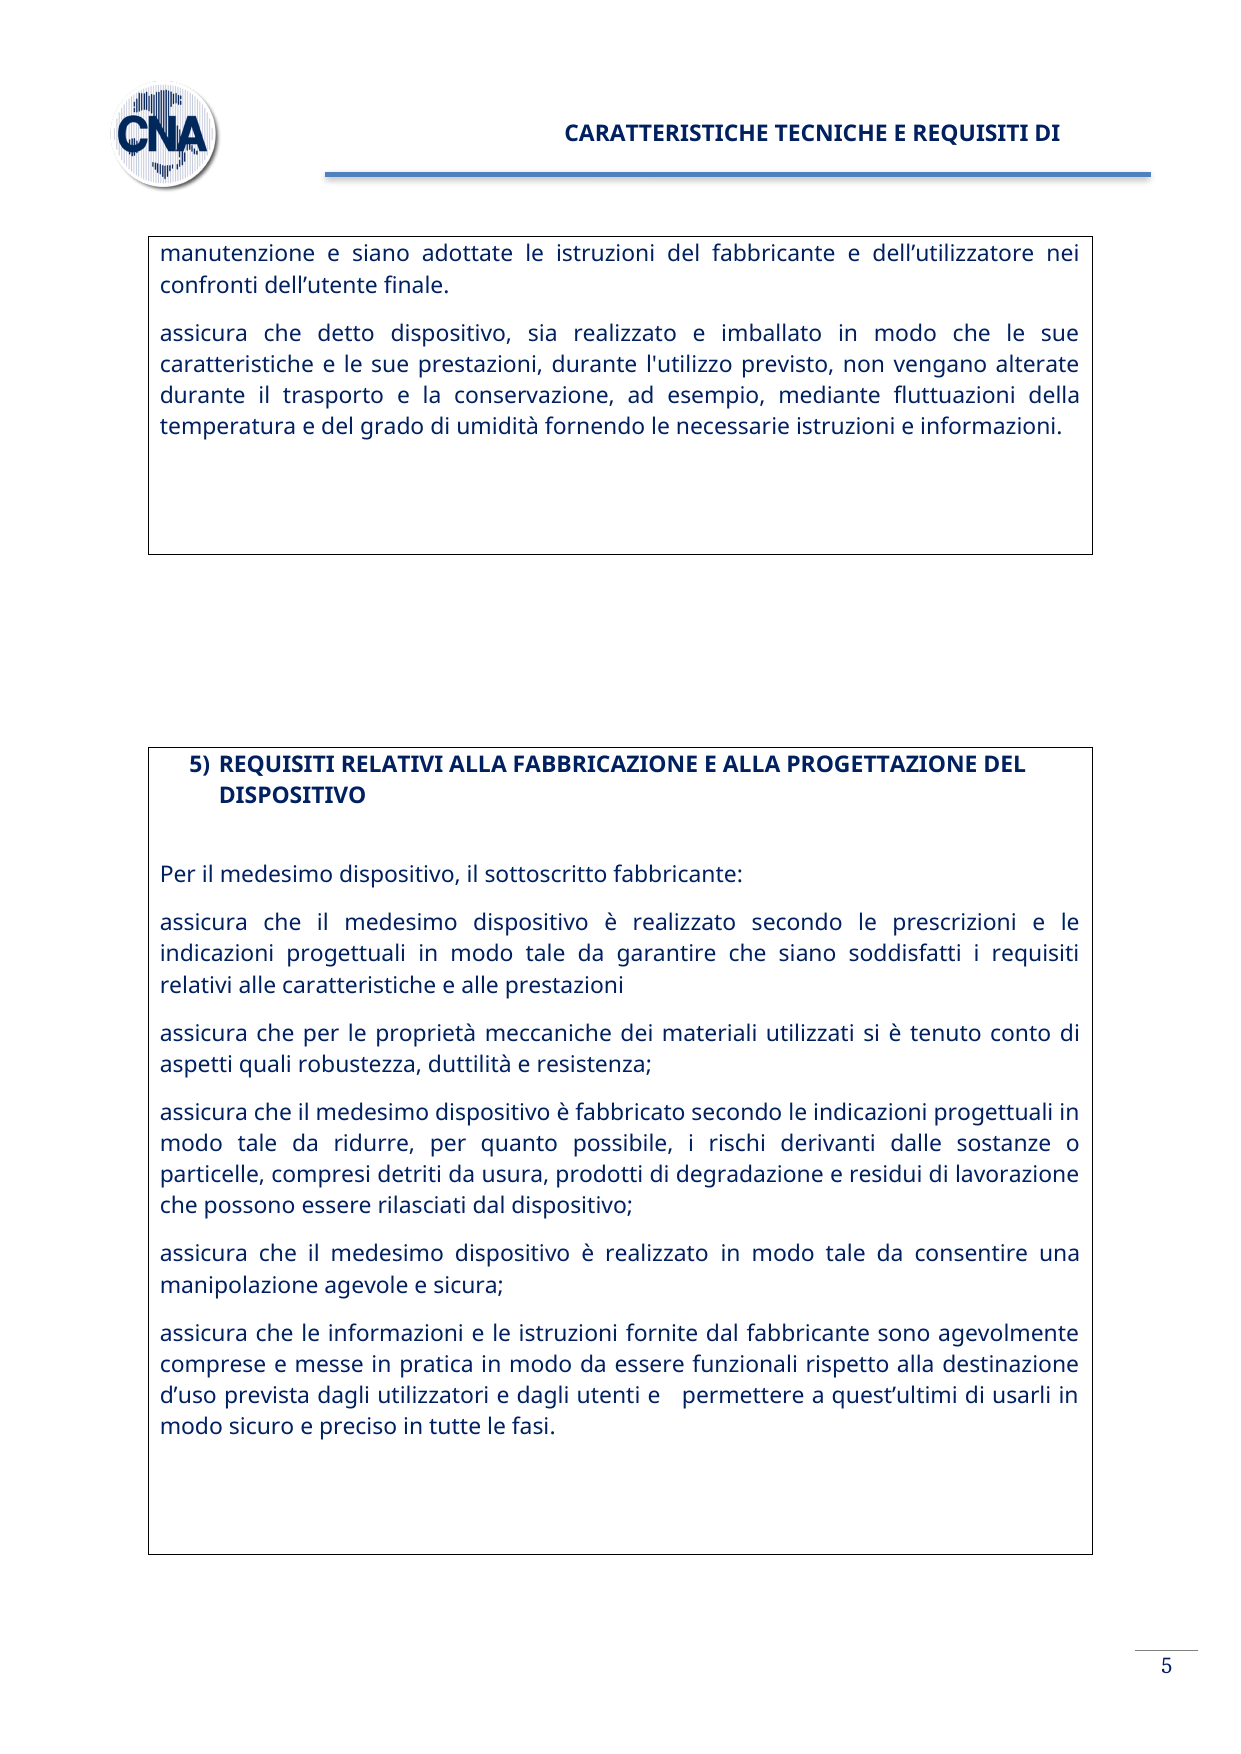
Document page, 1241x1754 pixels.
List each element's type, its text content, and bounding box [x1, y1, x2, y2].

picture [107, 78, 226, 197]
table_header REQUISITI RELATIVI ALLA FABBRICAZIONE E ALLA PROGETTAZIONE DEL DISPOSITIVO Per il medesimo dispositivo, il sottoscritto fabbricante: assicura che il medesimo dispositivo è realizzato secondo le prescrizioni e le indicazioni progettuali in modo tale da garantire che siano soddisfatti i requisiti relativi alle caratteristiche e alle prestazioni assicura che per le proprietà meccaniche dei materiali utilizzati si è tenuto conto di aspetti quali robustezza, duttilità e resistenza; assicura che il medesimo dispositivo è fabbricato secondo le indicazioni progettuali in modo tale da ridurre, per quanto possibile, i rischi derivanti dalle sostanze o particelle, compresi detriti da usura, prodotti di degradazione e residui di lavorazione che possono essere rilasciati dal dispositivo; assicura che il medesimo dispositivo è realizzato in modo tale da consentire una manipolazione agevole e sicura; assicura che le informazioni e le istruzioni fornite dal fabbricante sono agevolmente comprese e messe in pratica in modo da essere funzionali rispetto alla destinazione d’uso prevista dagli utilizzatori e dagli utenti e permettere a quest’ultimi di usarli in modo sicuro e preciso in tutte le fasi. [149, 748, 1092, 1554]
